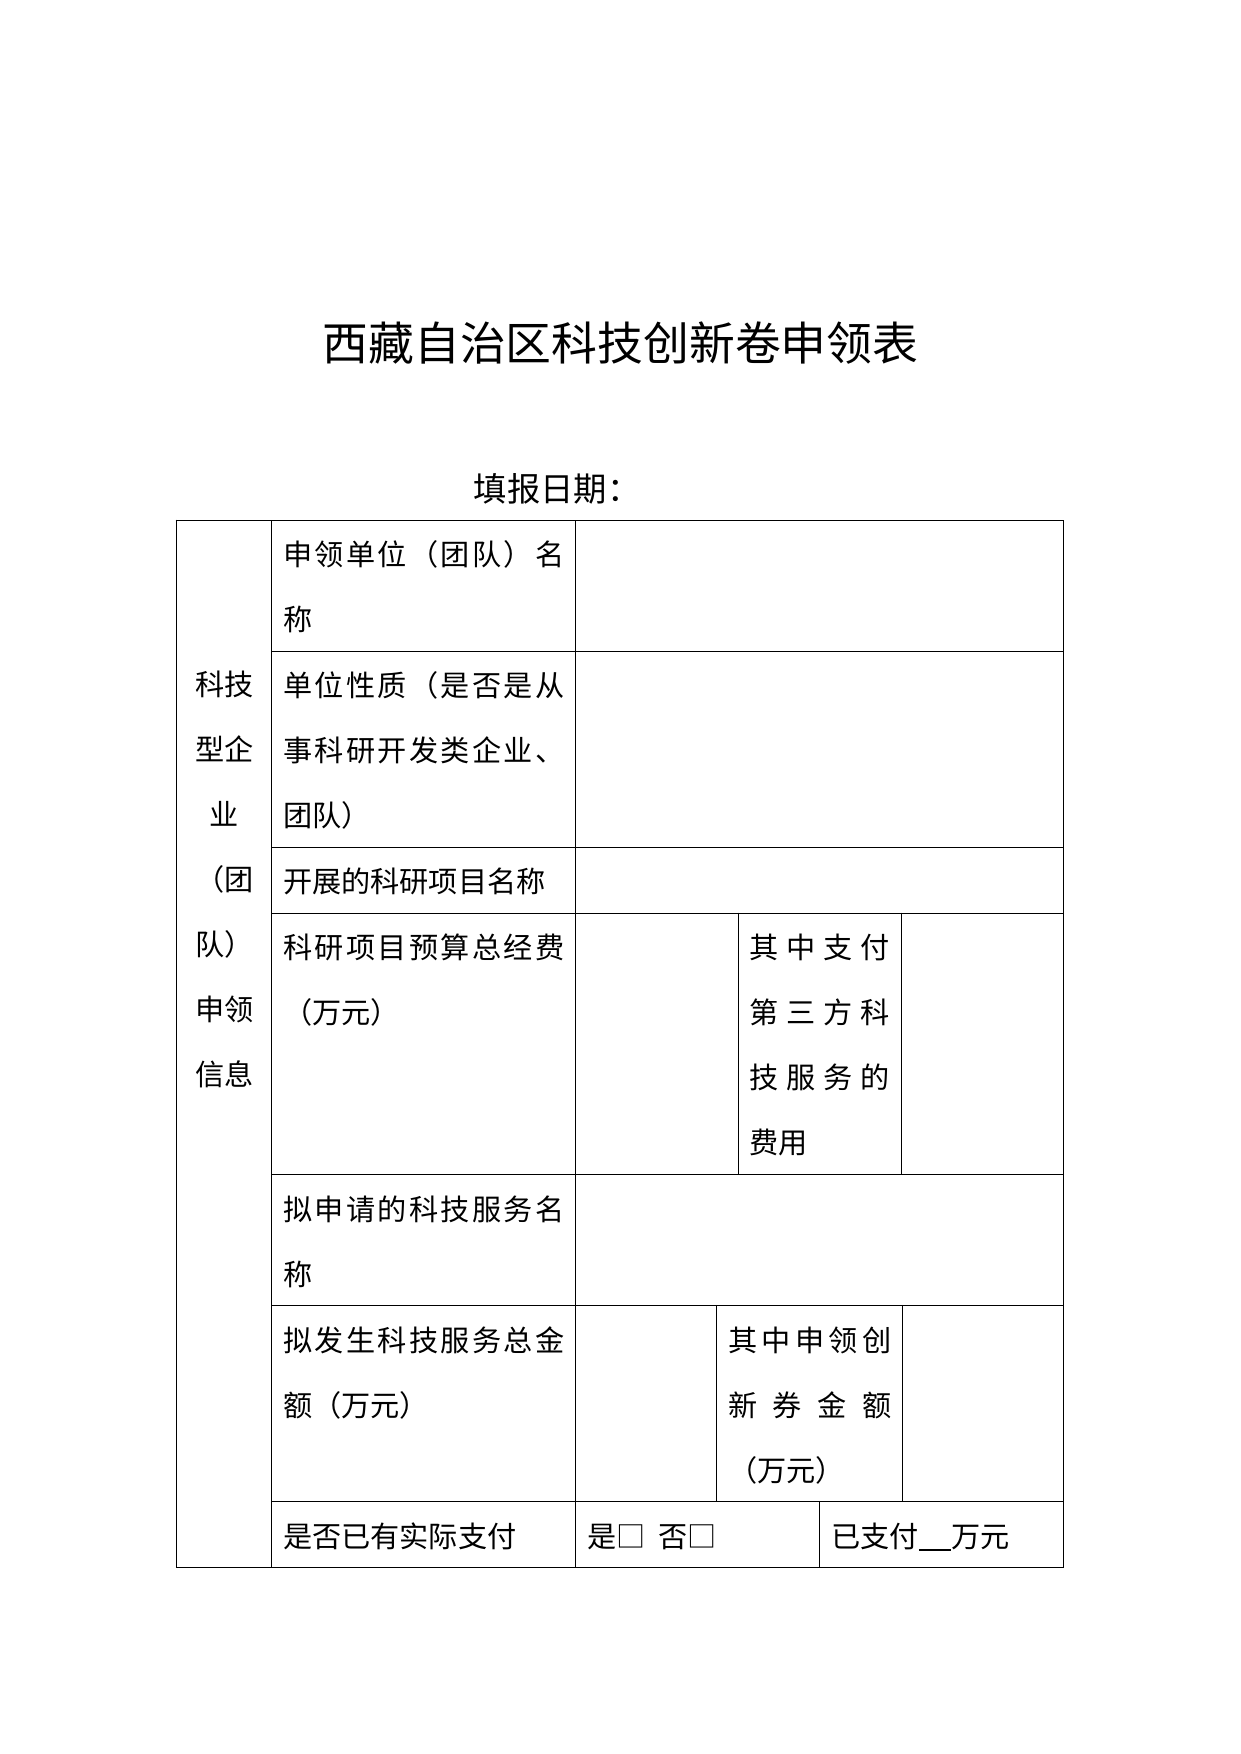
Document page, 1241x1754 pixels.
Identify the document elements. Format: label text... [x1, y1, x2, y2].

table_cell 已支付 万元 [820, 1502, 1063, 1567]
table_cell 单位性质（是否是从事科研开发类企业、团队） [272, 652, 575, 847]
text 填报日期： [187, 454, 1053, 519]
table_cell [576, 652, 1063, 847]
table_cell [902, 914, 1063, 1174]
table_cell [903, 1306, 1063, 1501]
table_cell [576, 1306, 716, 1501]
table_cell 是否已有实际支付 [272, 1502, 575, 1567]
table_cell 其中申领创新券金额（万元） [717, 1306, 902, 1501]
table_cell [576, 914, 738, 1174]
text 西藏自治区科技创新卷申领表 [187, 292, 1053, 389]
table_cell 拟申请的科技服务名称 [272, 1175, 575, 1305]
table_cell 开展的科研项目名称 [272, 848, 575, 913]
table_cell [576, 848, 1063, 913]
table_header 科技型企业（团队）申领信息 [177, 521, 271, 1567]
table_header [576, 521, 1063, 651]
table_cell 科研项目预算总经费（万元） [272, 914, 575, 1174]
table_cell 拟发生科技服务总金额（万元） [272, 1306, 575, 1501]
table_cell [576, 1175, 1063, 1305]
table_cell 是□ 否□ [576, 1502, 819, 1567]
table_cell 其中支付第三方科技服务的费用 [739, 914, 901, 1174]
table_header 申领单位（团队）名称 [272, 521, 575, 651]
